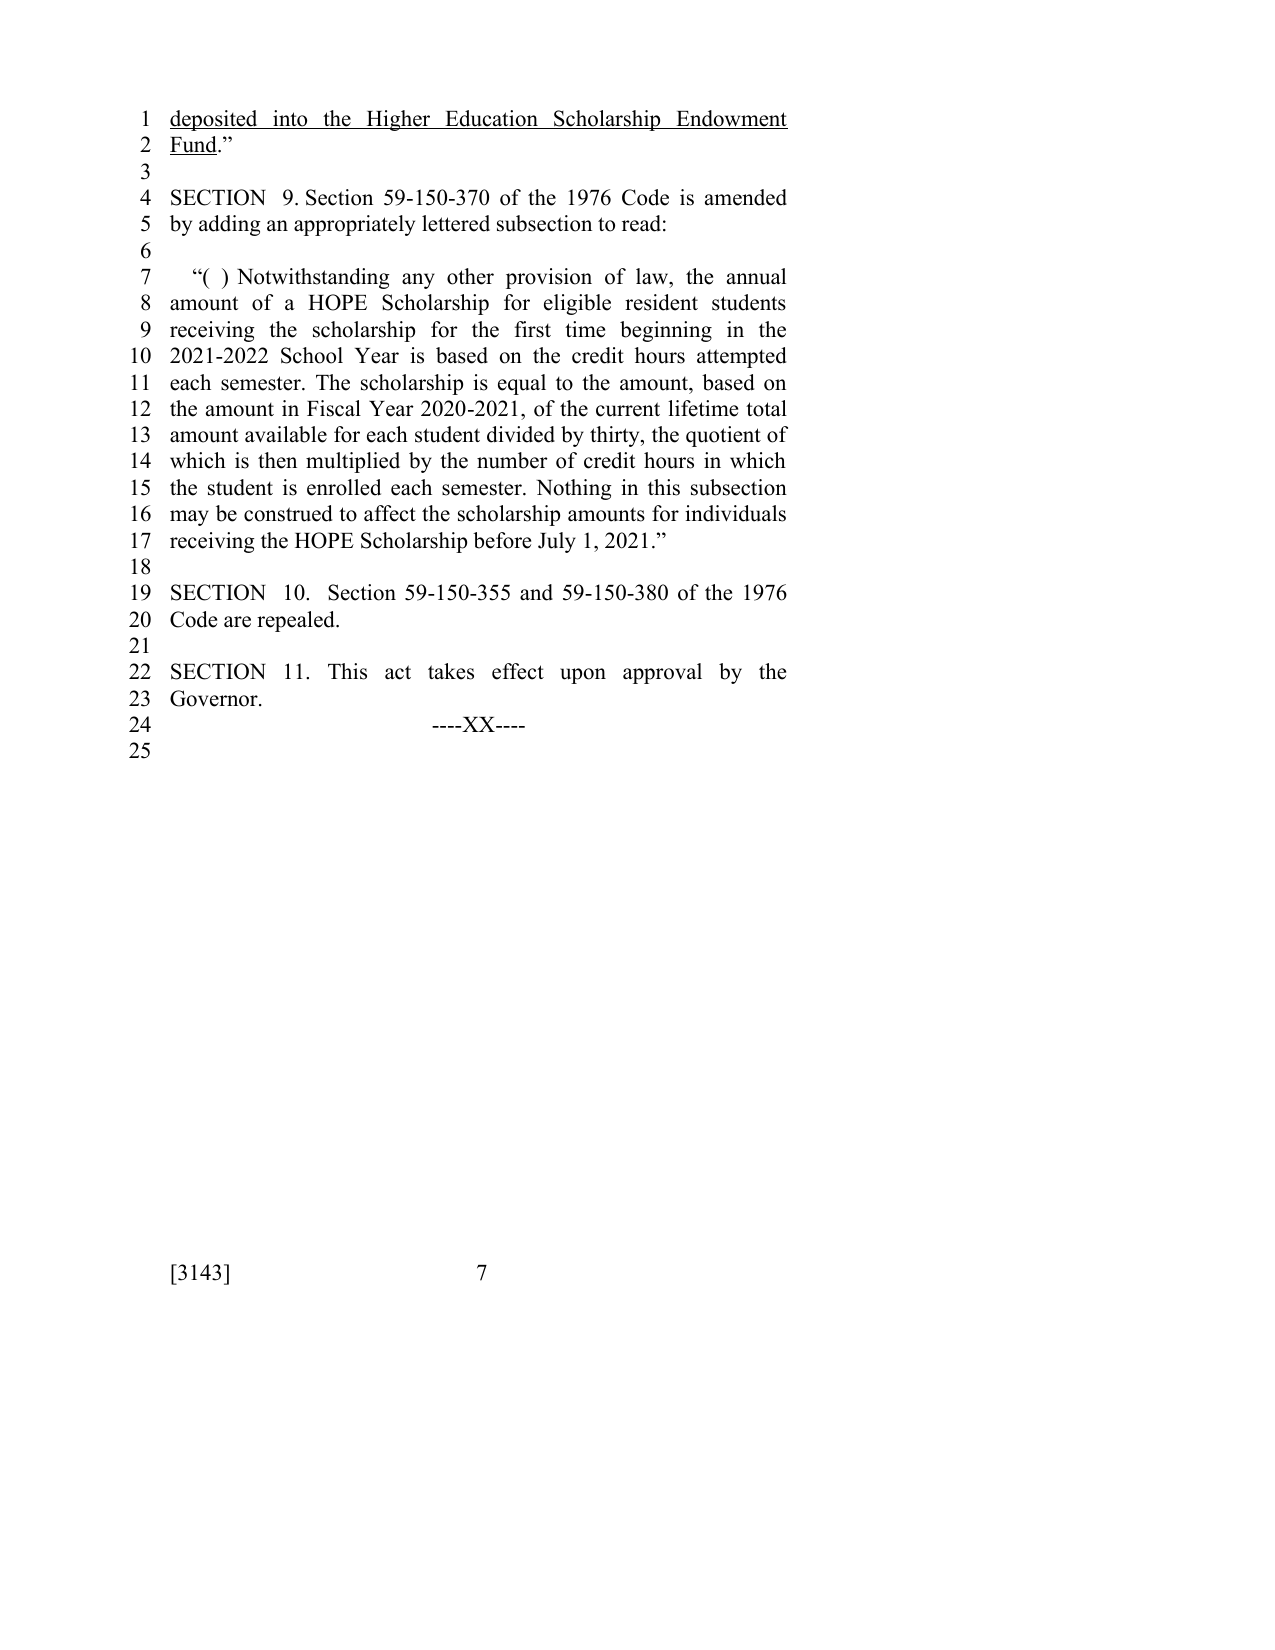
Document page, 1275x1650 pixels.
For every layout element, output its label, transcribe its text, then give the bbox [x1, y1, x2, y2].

text SECTION 11. This act takes effect upon approval by the Governor. [169, 658, 787, 711]
text “( ) Notwithstanding any other provision of law, the annual amount of a HOPE Scholarship for eligible resident students receiving the scholarship for the first time beginning in the 2021-2022 School Year is based on the credit hours attempted each semester. The scholarship is equal to the amount, based on the amount in Fiscal Year 2020-2021, of the current lifetime total amount available for each student divided by thirty, the quotient of which is then multiplied by the number of credit hours in which the student is enrolled each semester. Nothing in this subsection may be construed to affect the scholarship amounts for individuals receiving the HOPE Scholarship before July 1, 2021.” [169, 263, 787, 553]
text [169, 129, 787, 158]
text SECTION 10. Section 59-150-355 and 59-150-380 of the 1976 Code are repealed. [169, 579, 787, 632]
text ----XX---- [169, 711, 787, 737]
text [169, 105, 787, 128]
text SECTION 9. Section 59-150-370 of the 1976 Code is amended by adding an appropriately lettered subsection to read: [169, 184, 787, 237]
